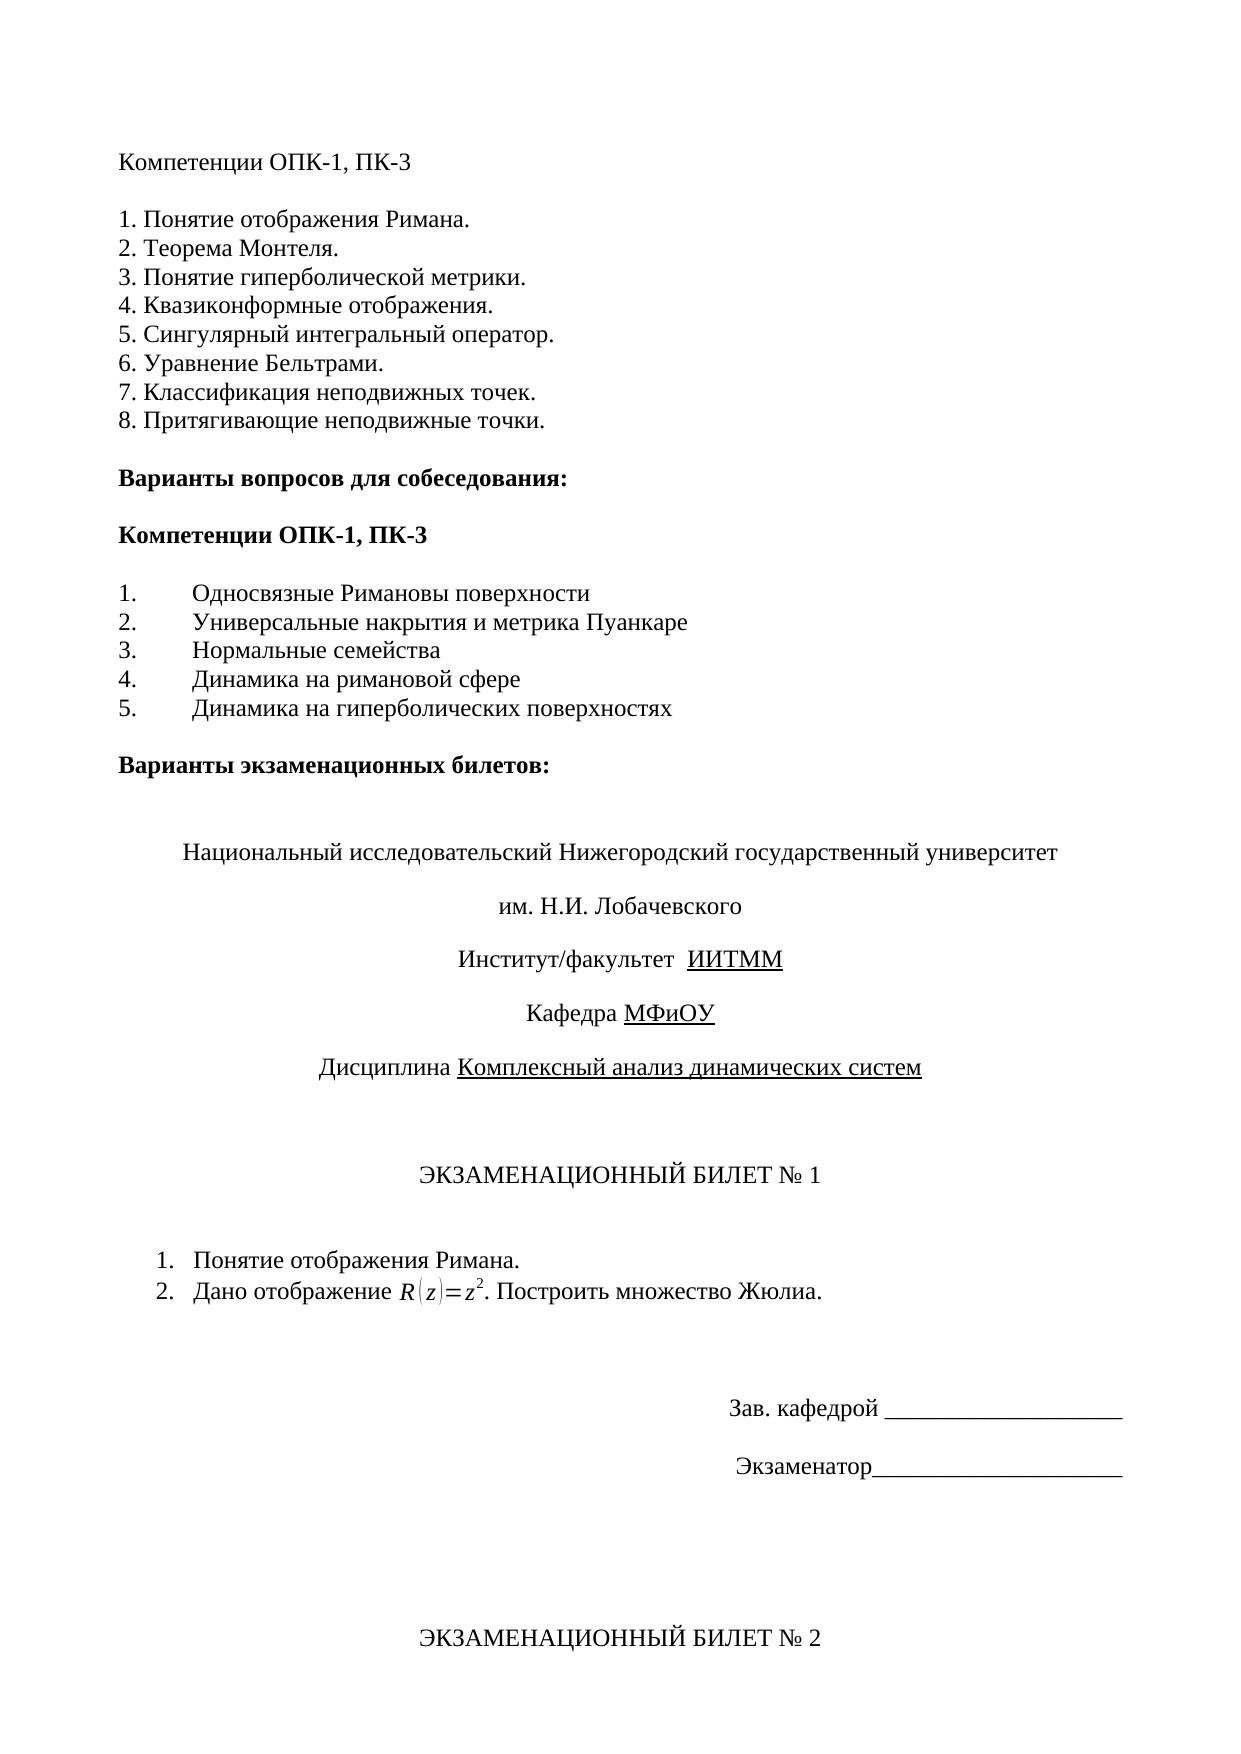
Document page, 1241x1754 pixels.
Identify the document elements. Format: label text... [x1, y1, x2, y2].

text Компетенции ОПК-1, ПК-3 [118, 521, 1122, 549]
text Национальный исследовательский Нижегородский государственный университет [118, 837, 1122, 866]
text 5. Динамика на гиперболических поверхностях [118, 693, 1122, 722]
text 5. Сингулярный интегральный оператор. [118, 319, 1122, 348]
text 4. Динамика на римановой сфере [118, 664, 1122, 693]
text 2. Теорема Монтеля. [118, 233, 1122, 262]
text Экзаменатор____________________ [118, 1451, 1122, 1479]
text ЭКЗАМЕНАЦИОННЫЙ БИЛЕТ № 2 [118, 1623, 1122, 1652]
text 8. Притягивающие неподвижные точки. [118, 406, 1122, 434]
text 7. Классификация неподвижных точек. [118, 377, 1122, 406]
text Варианты вопросов для собеседования: [118, 463, 1122, 492]
text 1. Односвязные Римановы поверхности [118, 578, 1122, 607]
text 3. Нормальные семейства [118, 636, 1122, 664]
text 3. Понятие гиперболической метрики. [118, 262, 1122, 291]
text Кафедра МФиОУ [118, 998, 1122, 1027]
text Институт/факультет ИИТММ [118, 944, 1122, 973]
text 1. Понятие отображения Римана. [118, 204, 1122, 233]
text им. Н.И. Лобачевского [118, 891, 1122, 919]
text 6. Уравнение Бельтрами. [118, 348, 1122, 377]
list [156, 1274, 1122, 1307]
text Зав. кафедрой ___________________ [118, 1393, 1122, 1422]
text Варианты экзаменационных билетов: [118, 751, 1122, 779]
list Понятие отображения Римана. [156, 1246, 1122, 1274]
text 4. Квазиконформные отображения. [118, 291, 1122, 319]
text ЭКЗАМЕНАЦИОННЫЙ БИЛЕТ № 1 [118, 1160, 1122, 1189]
text Дисциплина Комплексный анализ динамических систем [118, 1052, 1122, 1081]
text Компетенции ОПК-1, ПК-3 [118, 147, 1122, 176]
text 2. Универсальные накрытия и метрика Пуанкаре [118, 607, 1122, 636]
